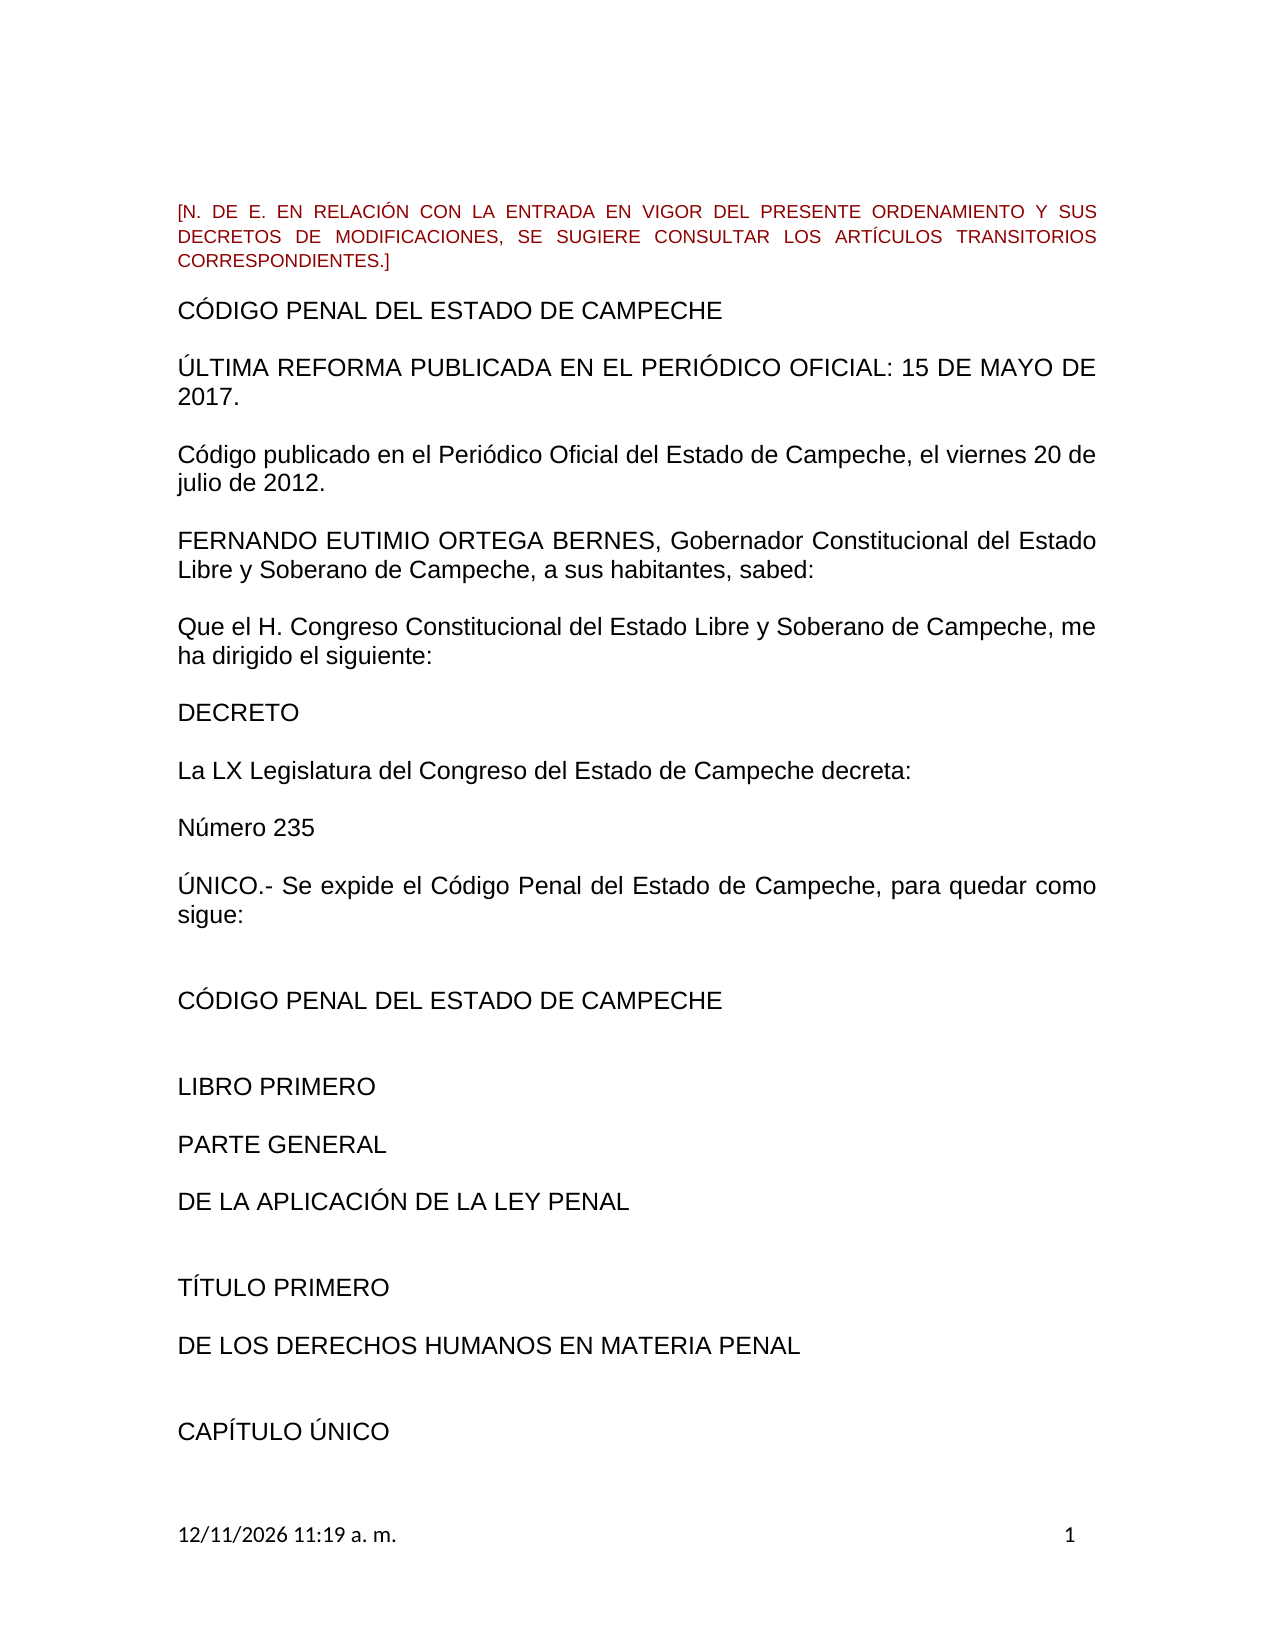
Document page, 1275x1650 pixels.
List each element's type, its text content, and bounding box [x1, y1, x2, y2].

text Código publicado en el Periódico Oficial del Estado de Campeche, el viernes 20 de julio de 2012. [177, 439, 1098, 497]
text Que el H. Congreso Constitucional del Estado Libre y Soberano de Campeche, me ha dirigido el siguiente: [177, 612, 1098, 669]
text DE LA APLICACIÓN DE LA LEY PENAL [177, 1187, 1098, 1216]
text FERNANDO EUTIMIO ORTEGA BERNES, Gobernador Constitucional del Estado Libre y Soberano de Campeche, a sus habitantes, sabed: [177, 526, 1098, 583]
text Número 235 [177, 813, 1098, 842]
text TÍTULO PRIMERO [177, 1273, 1098, 1302]
text La LX Legislatura del Congreso del Estado de Campeche decreta: [177, 756, 1098, 784]
text ÚNICO.- Se expide el Código Penal del Estado de Campeche, para quedar como sigue: [177, 871, 1098, 928]
text CAPÍTULO ÚNICO [177, 1417, 1098, 1446]
text LIBRO PRIMERO [177, 1072, 1098, 1101]
text [N. DE E. EN RELACIÓN CON LA ENTRADA EN VIGOR DEL PRESENTE ORDENAMIENTO Y SUS DECRETOS DE MODIFICACIONES, SE SUGIERE CONSULTAR LOS ARTÍCULOS TRANSITORIOS CORRESPONDIENTES.] [177, 201, 1098, 272]
text CÓDIGO PENAL DEL ESTADO DE CAMPECHE [177, 986, 1098, 1014]
text CÓDIGO PENAL DEL ESTADO DE CAMPECHE [177, 296, 1098, 324]
text PARTE GENERAL [177, 1129, 1098, 1158]
text DECRETO [177, 698, 1098, 727]
text ÚLTIMA REFORMA PUBLICADA EN EL PERIÓDICO OFICIAL: 15 DE MAYO DE 2017. [177, 353, 1098, 411]
text DE LOS DERECHOS HUMANOS EN MATERIA PENAL [177, 1331, 1098, 1359]
